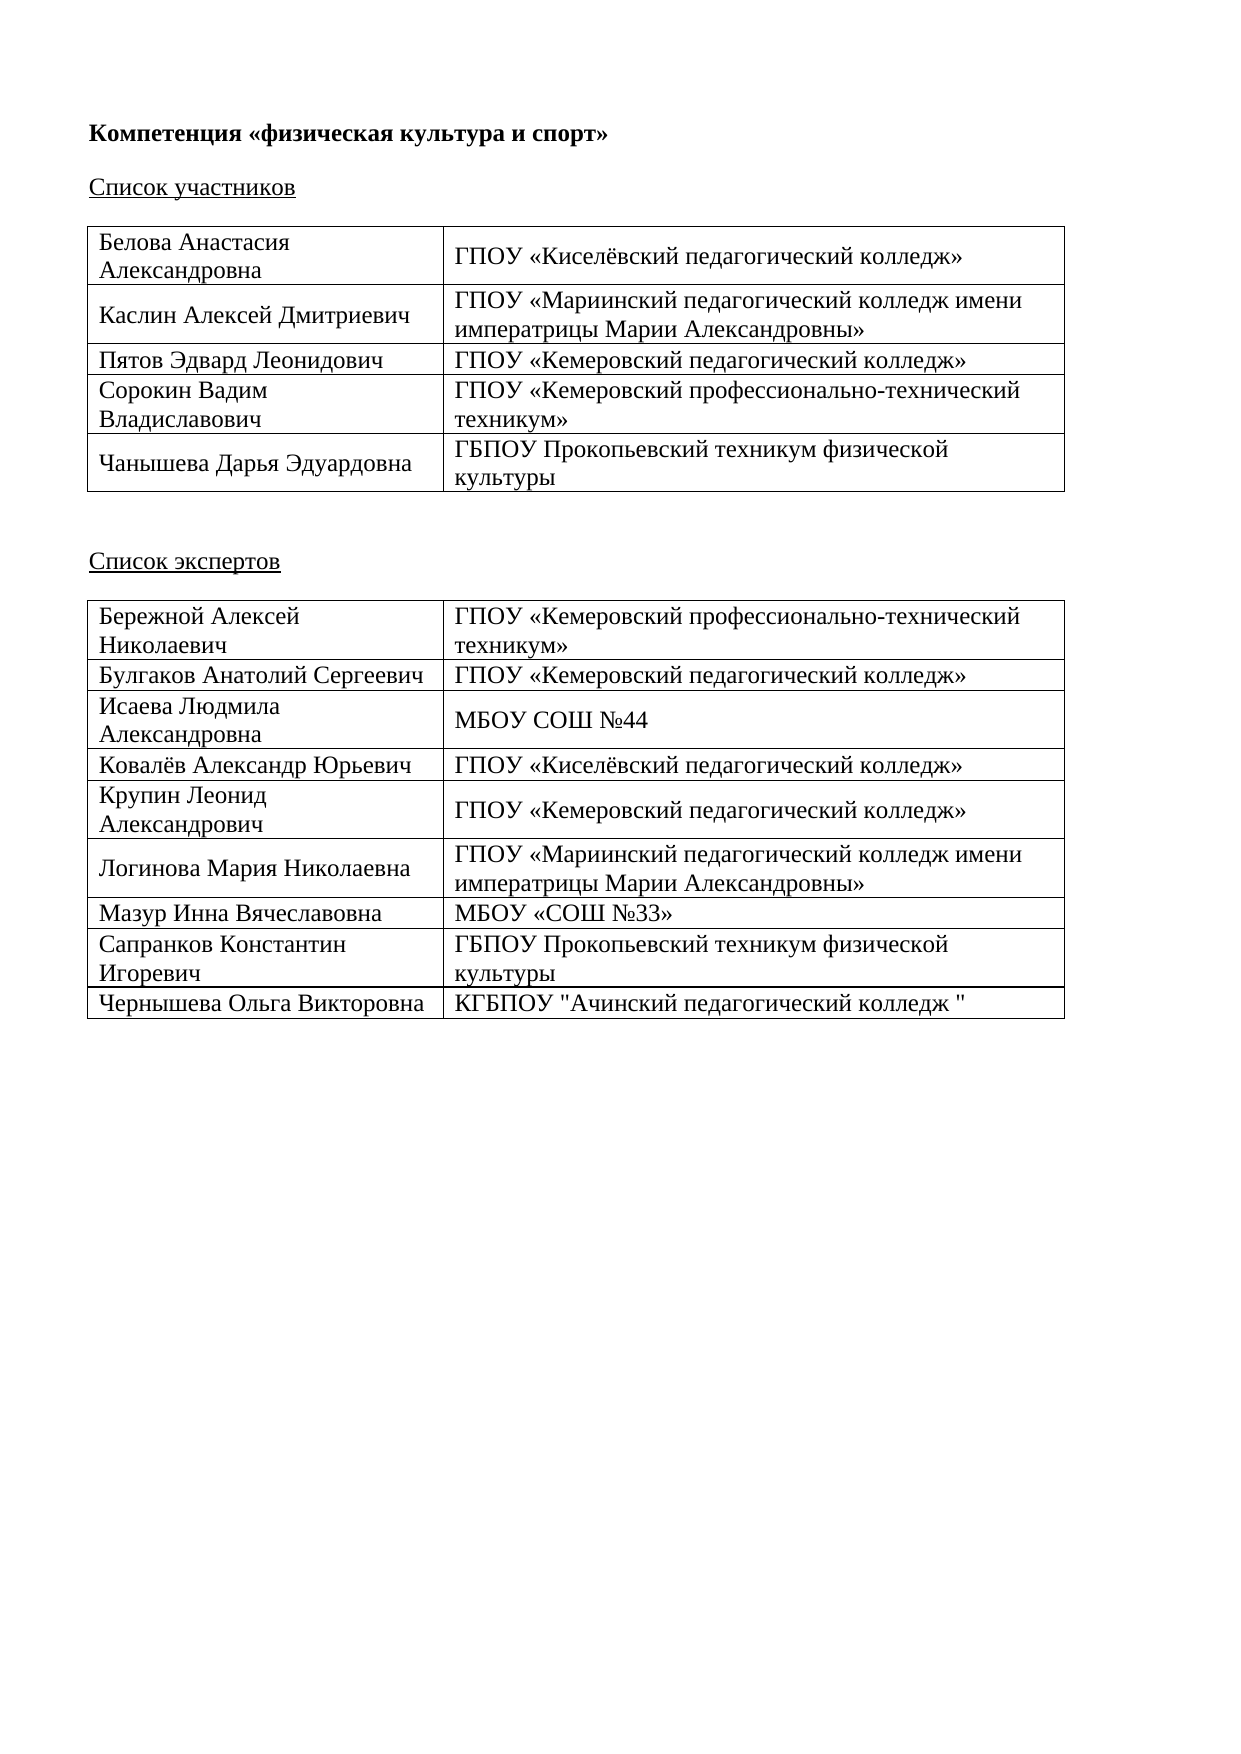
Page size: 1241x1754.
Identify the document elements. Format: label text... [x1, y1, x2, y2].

table_cell Сапранков Константин Игоревич [88, 929, 443, 986]
table_cell Ковалёв Александр Юрьевич [88, 749, 443, 779]
table_cell Булгаков Анатолий Сергеевич [88, 660, 443, 690]
table_cell ГПОУ «Кемеровский педагогический колледж» [444, 344, 1064, 374]
table_cell Исаева Людмила Александровна [88, 691, 443, 748]
table_cell Пятов Эдвард Леонидович [88, 344, 443, 374]
table_cell Крупин Леонид Александрович [88, 781, 443, 838]
table_cell Мазур Инна Вячеславовна [88, 898, 443, 928]
table_cell Каслин Алексей Дмитриевич [88, 285, 443, 343]
table_cell ГПОУ «Кемеровский профессионально-технический техникум» [444, 375, 1064, 433]
table_header ГПОУ «Кемеровский профессионально-технический техникум» [444, 601, 1064, 658]
table_cell ГПОУ «Мариинский педагогический колледж имени императрицы Марии Александровны» [444, 839, 1064, 897]
table_cell МБОУ СОШ №44 [444, 691, 1064, 748]
table_cell ГПОУ «Кемеровский педагогический колледж» [444, 660, 1064, 690]
table_cell Чернышева Ольга Викторовна [88, 988, 443, 1018]
text Компетенция «физическая культура и спорт» [89, 118, 1152, 147]
table_cell МБОУ «СОШ №33» [444, 898, 1064, 928]
table_header Белова Анастасия Александровна [88, 227, 443, 284]
table_header ГПОУ «Киселёвский педагогический колледж» [444, 227, 1064, 284]
table_cell ГБПОУ Прокопьевский техникум физической культуры [444, 929, 1064, 986]
table_cell КГБПОУ "Ачинский педагогический колледж " [444, 988, 1064, 1018]
table_cell ГПОУ «Кемеровский педагогический колледж» [444, 781, 1064, 838]
table_header Бережной Алексей Николаевич [88, 601, 443, 658]
text Список участников [89, 172, 1152, 201]
table_cell ГПОУ «Киселёвский педагогический колледж» [444, 749, 1064, 779]
table_cell Логинова Мария Николаевна [88, 839, 443, 897]
table_cell ГБПОУ Прокопьевский техникум физической культуры [444, 434, 1064, 491]
table_cell Сорокин Вадим Владиславович [88, 375, 443, 433]
table_cell Чанышева Дарья Эдуардовна [88, 434, 443, 491]
table_cell ГПОУ «Мариинский педагогический колледж имени императрицы Марии Александровны» [444, 285, 1064, 343]
text Список экспертов [89, 546, 1152, 575]
